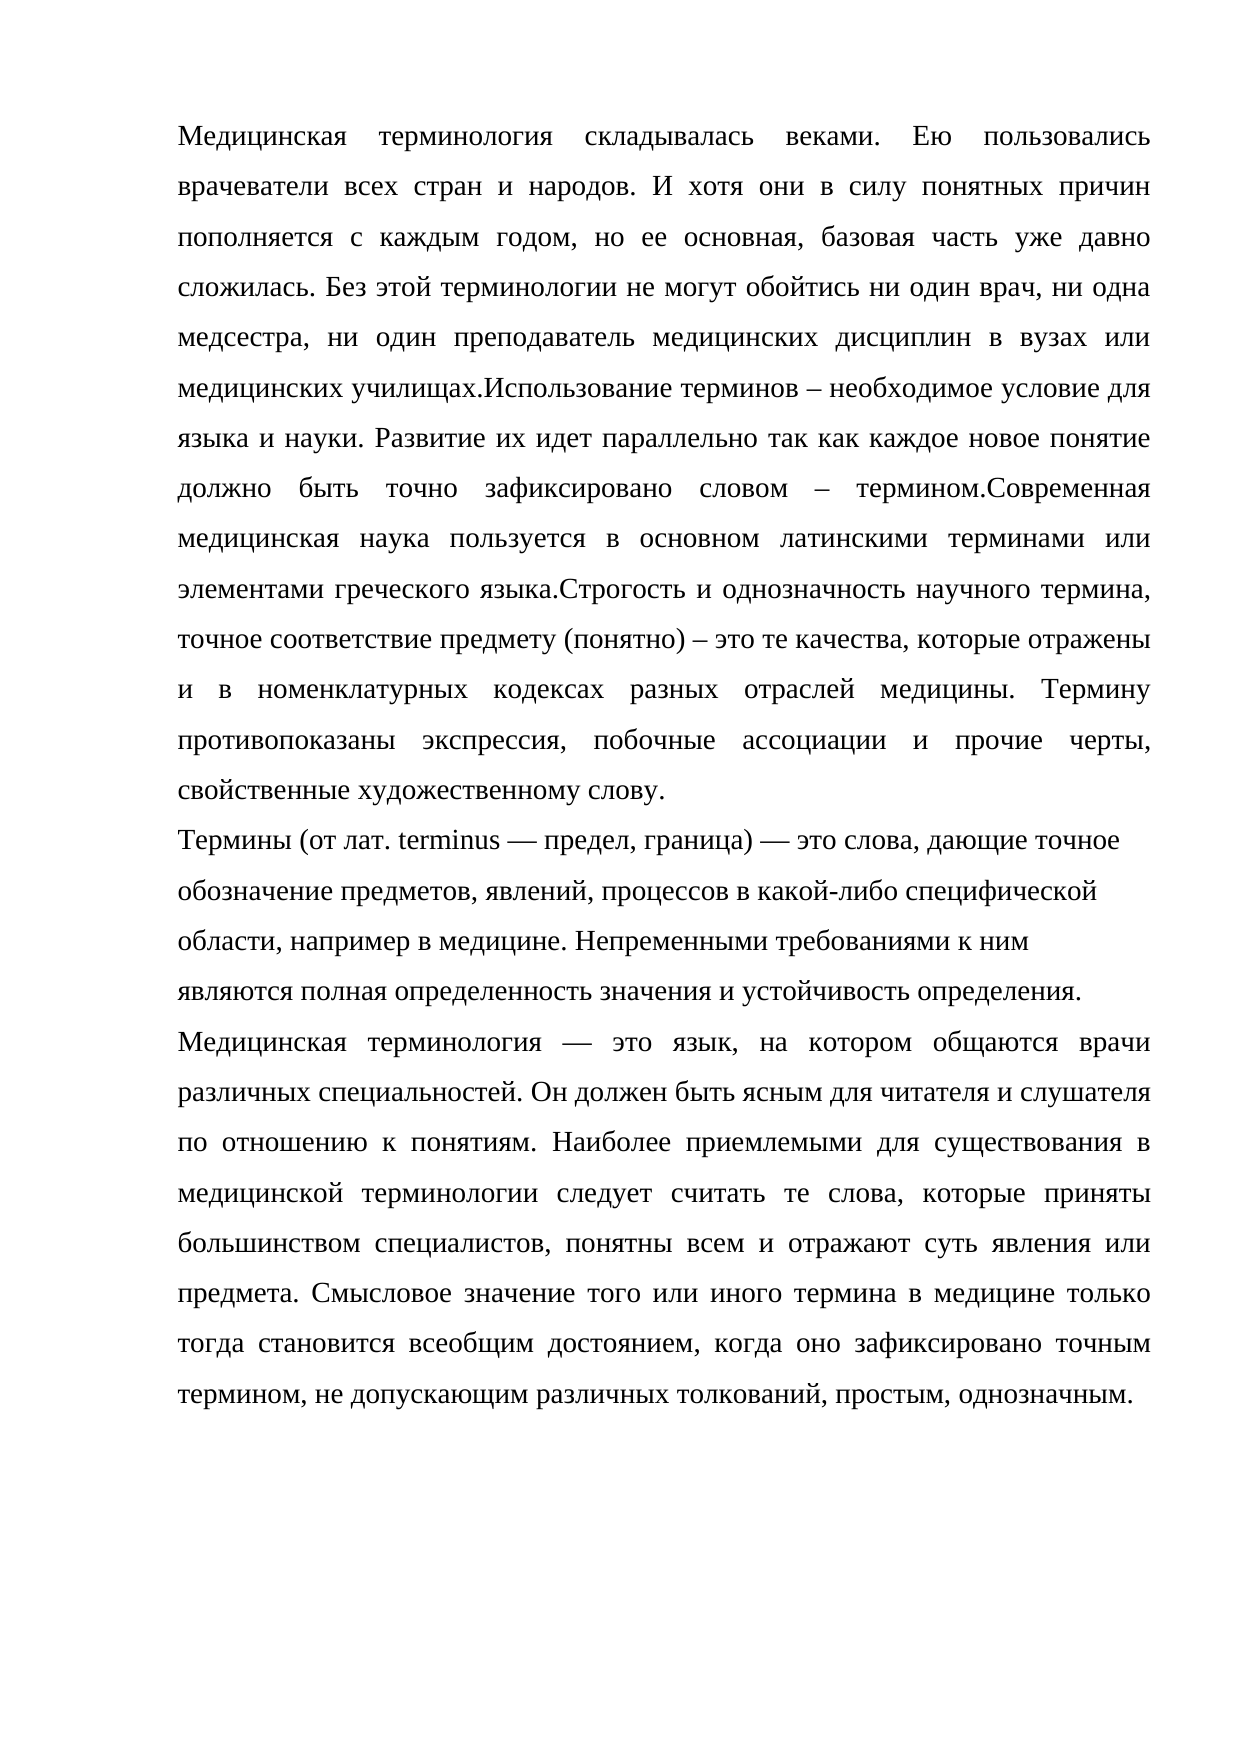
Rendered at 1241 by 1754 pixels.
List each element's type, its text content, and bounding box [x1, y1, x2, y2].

text Медицинская терминология — это язык, на котором общаются врачи различных специальностей. Он должен быть ясным для читателя и слушателя по отношению к понятиям. Наиболее приемлемыми для существования в медицинской терминологии следует считать те слова, которые приняты большинством специалистов, понятны всем и отражают суть явления или предмета. Смысловое значение того или иного термина в медицине только тогда становится всеобщим достоянием, когда оно зафиксировано точным термином, не допускающим различных толкований, простым, однозначным. [177, 1024, 1152, 1409]
text Термины (от лат. terminus — предел, граница) — это слова, дающие точное обозначение предметов, явлений, процессов в какой-либо специфической области, например в медицине. Непременными требованиями к ним являются полная определенность значения и устойчивость определения. [177, 822, 1152, 1007]
text Медицинская терминология складывалась веками. Ею пользовались врачеватели всех стран и народов. И хотя они в силу понятных причин пополняется с каждым годом, но ее основная, базовая часть уже давно сложилась. Без этой терминологии не могут обойтись ни один врач, ни одна медсестра, ни один преподаватель медицинских дисциплин в вузах или медицинских училищах.Использование терминов – необходимое условие для языка и науки. Развитие их идет параллельно так как каждое новое понятие должно быть точно зафиксировано словом – термином.Современная медицинская наука пользуется в основном латинскими терминами или элементами греческого языка.Строгость и однозначность научного термина, точное соответствие предмету (понятно) – это те качества, которые отражены и в номенклатурных кодексах разных отраслей медицины. Термину противопоказаны экспрессия, побочные ассоциации и прочие черты, свойственные художественному слову. [177, 118, 1152, 806]
